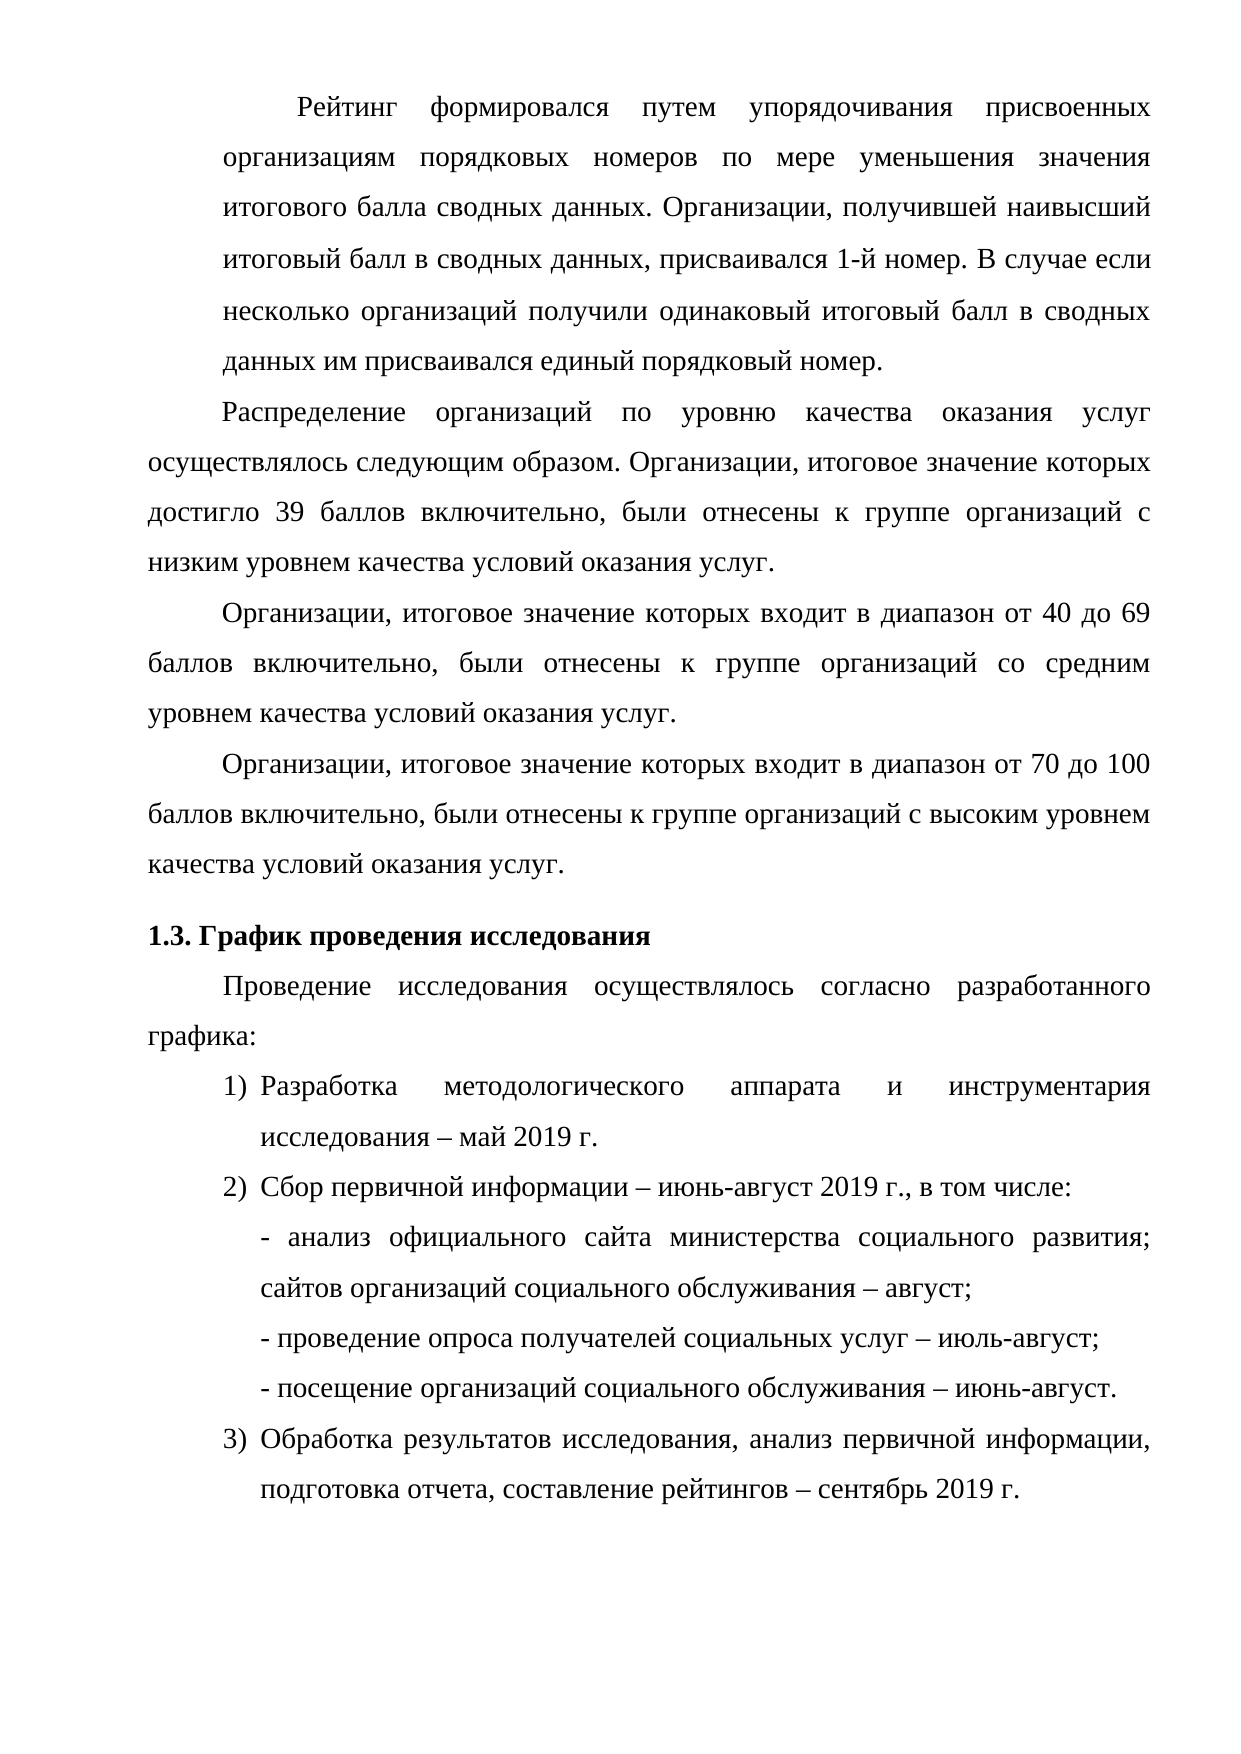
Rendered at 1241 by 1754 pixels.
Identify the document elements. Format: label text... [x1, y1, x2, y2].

text Организации, итоговое значение которых входит в диапазон от 40 до 69 баллов включительно, были отнесены к группе организаций со средним уровнем качества условий оказания услуг. [148, 595, 1152, 729]
list Обработка результатов исследования, анализ первичной информации, подготовка отчета, составление рейтингов – сентябрь 2019 г. [223, 1421, 1152, 1504]
text Организации, итоговое значение которых входит в диапазон от 70 до 100 баллов включительно, были отнесены к группе организаций с высоким уровнем качества условий оказания услуг. [148, 746, 1152, 880]
list - анализ официального сайта министерства социального развития; сайтов организаций социального обслуживания – август; [260, 1219, 1152, 1303]
list Разработка методологического аппарата и инструментария исследования – май 2019 г. [223, 1068, 1152, 1152]
list - посещение организаций социального обслуживания – июнь-август. [260, 1370, 1152, 1404]
list - проведение опроса получателей социальных услуг – июль-август; [260, 1320, 1152, 1354]
subtitle 1.3. График проведения исследования [148, 918, 1152, 951]
list Сбор первичной информации – июнь-август 2019 г., в том числе: [223, 1169, 1152, 1203]
text Проведение исследования осуществлялось согласно разработанного графика: [148, 968, 1152, 1052]
text Распределение организаций по уровню качества оказания услуг осуществлялось следующим образом. Организации, итоговое значение которых достигло 39 баллов включительно, были отнесены к группе организаций с низким уровнем качества условий оказания услуг. [148, 394, 1152, 578]
text Рейтинг формировался путем упорядочивания присвоенных организациям порядковых номеров по мере уменьшения значения итогового балла сводных данных. Организации, получившей наивысший итоговый балл в сводных данных, присваивался 1-й номер. В случае если несколько организаций получили одинаковый итоговый балл в сводных данных им присваивался единый порядковый номер. [223, 89, 1152, 377]
